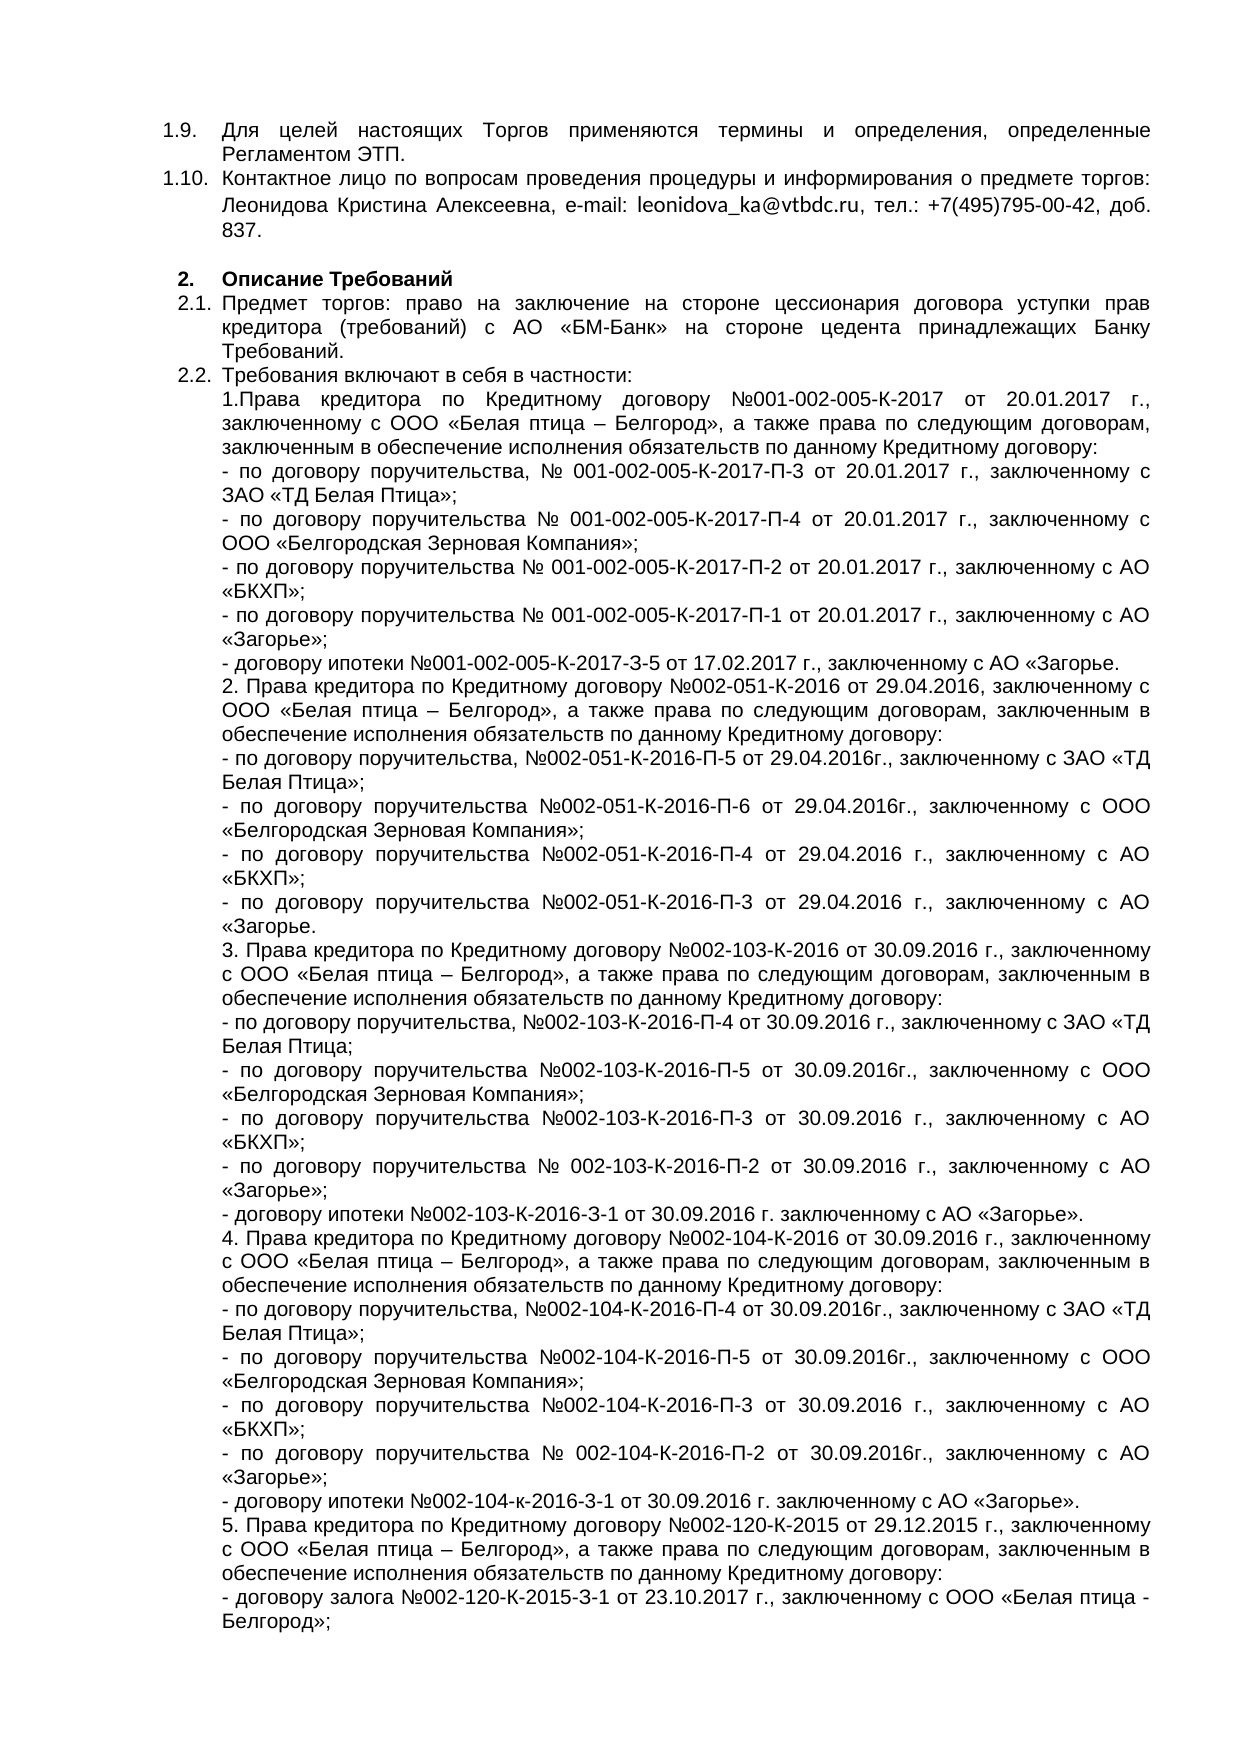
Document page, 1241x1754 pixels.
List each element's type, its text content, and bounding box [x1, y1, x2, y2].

list Для целей настоящих Торгов применяются термины и определения, определенные Регламентом ЭТП. [162, 118, 1152, 166]
text - по договору поручительства №002-104-К-2016-П-3 от 30.09.2016 г., заключенному с АО «БКХП»; [222, 1393, 1152, 1441]
list Контактное лицо по вопросам проведения процедуры и информирования о предмете торгов: Леонидова Кристина Алексеевна, e-mail: leonidova_ka@vtbdc.ru, тел.: +7(495)795-00-42, доб. 837. [162, 166, 1152, 242]
text - договору ипотеки №001-002-005-К-2017-З-5 от 17.02.2017 г., заключенному с АО «Загорье. [222, 650, 1152, 674]
text - по договору поручительства, №002-051-К-2016-П-5 от 29.04.2016г., заключенному с ЗАО «ТД Белая Птица»; [222, 746, 1152, 794]
text 2. Права кредитора по Кредитному договору №002-051-К-2016 от 29.04.2016, заключенному с ООО «Белая птица – Белгород», а также права по следующим договорам, заключенным в обеспечение исполнения обязательств по данному Кредитному договору: [222, 674, 1152, 746]
list Предмет торгов: право на заключение на стороне цессионария договора уступки прав кредитора (требований) с АО «БМ-Банк» на стороне цедента принадлежащих Банку Требований. [177, 291, 1152, 363]
text - по договору поручительства №002-051-К-2016-П-6 от 29.04.2016г., заключенному с ООО «Белгородская Зерновая Компания»; [222, 794, 1152, 842]
text - по договору поручительства, №002-104-К-2016-П-4 от 30.09.2016г., заключенному с ЗАО «ТД Белая Птица»; [222, 1297, 1152, 1345]
text 3. Права кредитора по Кредитному договору №002-103-К-2016 от 30.09.2016 г., заключенному с ООО «Белая птица – Белгород», а также права по следующим договорам, заключенным в обеспечение исполнения обязательств по данному Кредитному договору: [222, 938, 1152, 1010]
list Требования включают в себя в частности: [177, 363, 1152, 387]
text - по договору поручительства №002-051-К-2016-П-3 от 29.04.2016 г., заключенному с АО «Загорье. [222, 890, 1152, 938]
text - договору ипотеки №002-103-К-2016-З-1 от 30.09.2016 г. заключенному с АО «Загорье». [222, 1201, 1152, 1225]
text - по договору поручительства № 001-002-005-К-2017-П-4 от 20.01.2017 г., заключенному с ООО «Белгородская Зерновая Компания»; [222, 507, 1152, 554]
text - договору залога №002-120-К-2015-З-1 от 23.10.2017 г., заключенному с ООО «Белая птица - Белгород»; [222, 1585, 1152, 1633]
text - по договору поручительства №002-103-К-2016-П-3 от 30.09.2016 г., заключенному с АО «БКХП»; [222, 1106, 1152, 1153]
text 5. Права кредитора по Кредитному договору №002-120-К-2015 от 29.12.2015 г., заключенному с ООО «Белая птица – Белгород», а также права по следующим договорам, заключенным в обеспечение исполнения обязательств по данному Кредитному договору: [222, 1513, 1152, 1585]
text - по договору поручительства № 001-002-005-К-2017-П-1 от 20.01.2017 г., заключенному с АО «Загорье»; [222, 602, 1152, 650]
text - по договору поручительства, № 001-002-005-К-2017-П-3 от 20.01.2017 г., заключенному с ЗАО «ТД Белая Птица»; [222, 459, 1152, 507]
text 4. Права кредитора по Кредитному договору №002-104-К-2016 от 30.09.2016 г., заключенному с ООО «Белая птица – Белгород», а также права по следующим договорам, заключенным в обеспечение исполнения обязательств по данному Кредитному договору: [222, 1225, 1152, 1297]
text - по договору поручительства №002-051-К-2016-П-4 от 29.04.2016 г., заключенному с АО «БКХП»; [222, 842, 1152, 890]
text - по договору поручительства № 002-104-К-2016-П-2 от 30.09.2016г., заключенному с АО «Загорье»; [222, 1441, 1152, 1489]
text 1.Права кредитора по Кредитному договору №001-002-005-К-2017 от 20.01.2017 г., заключенному с ООО «Белая птица – Белгород», а также права по следующим договорам, заключенным в обеспечение исполнения обязательств по данному Кредитному договору: [222, 387, 1152, 459]
text - по договору поручительства № 002-103-К-2016-П-2 от 30.09.2016 г., заключенному с АО «Загорье»; [222, 1153, 1152, 1201]
text - по договору поручительства № 001-002-005-К-2017-П-2 от 20.01.2017 г., заключенному с АО «БКХП»; [222, 554, 1152, 602]
text - договору ипотеки №002-104-к-2016-3-1 от 30.09.2016 г. заключенному с АО «Загорье». [222, 1489, 1152, 1513]
list Описание Требований [177, 266, 1152, 291]
text - по договору поручительства №002-103-К-2016-П-5 от 30.09.2016г., заключенному с ООО «Белгородская Зерновая Компания»; [222, 1058, 1152, 1106]
text - по договору поручительства, №002-103-К-2016-П-4 от 30.09.2016 г., заключенному с ЗАО «ТД Белая Птица; [222, 1010, 1152, 1058]
text - по договору поручительства №002-104-К-2016-П-5 от 30.09.2016г., заключенному с ООО «Белгородская Зерновая Компания»; [222, 1345, 1152, 1393]
